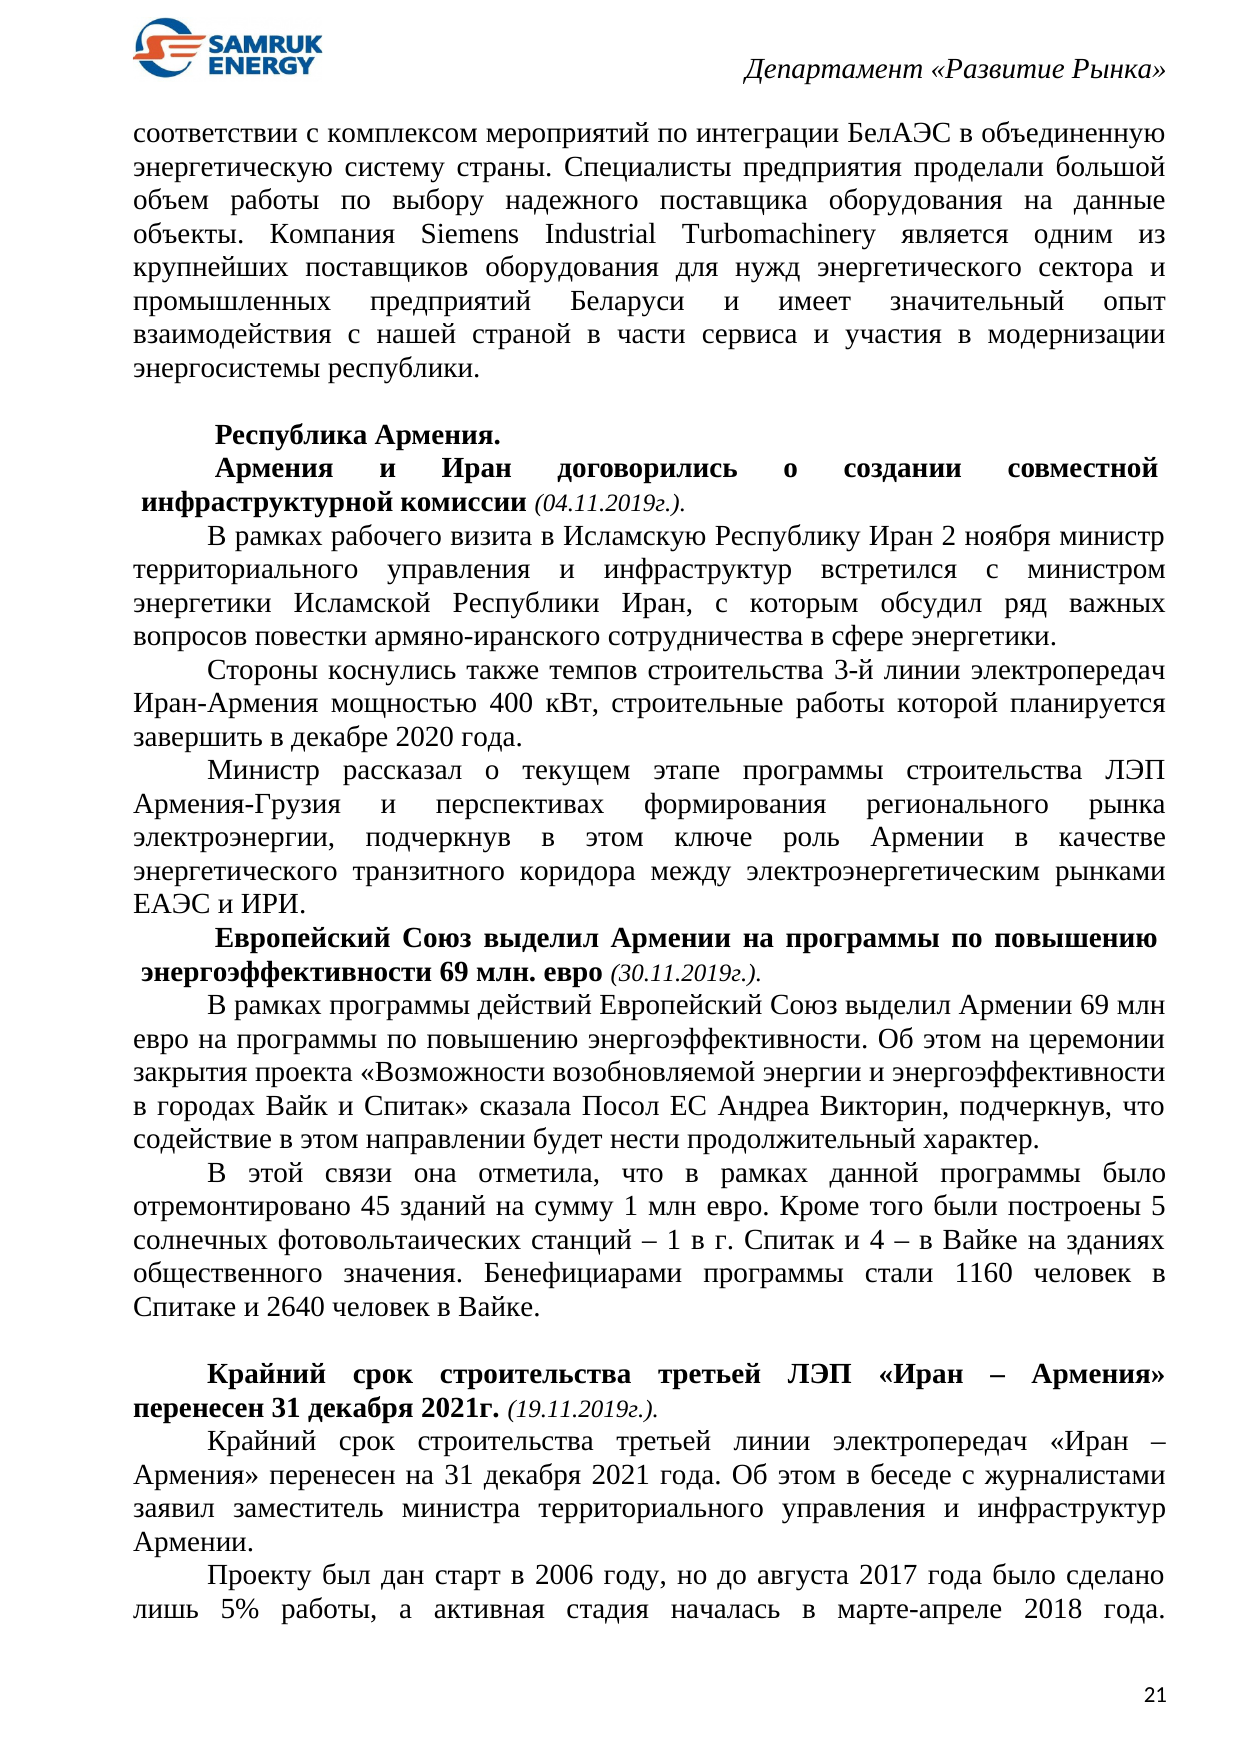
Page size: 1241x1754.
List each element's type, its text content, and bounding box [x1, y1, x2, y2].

text В рамках программы действий Европейский Союз выделил Армении 69 млн евро на программы по повышению энергоэффективности. Об этом на церемонии закрытия проекта «Возможности возобновляемой энергии и энергоэффективности в городах Вайк и Спитак» сказала Посол ЕС Андреа Викторин, подчеркнув, что содействие в этом направлении будет нести продолжительный характер. [133, 987, 1167, 1155]
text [133, 1557, 1167, 1624]
text Армения и Иран договорились о создании совместной инфраструктурной комиссии (04.11.2019г.). [141, 451, 1159, 518]
subtitle Европейский Союз выделил Армении на программы по повышению энергоэффективности 69 млн. евро (30.11.2019г.). [141, 920, 1159, 987]
text В этой связи она отметила, что в рамках данной программы было отремонтировано 45 зданий на сумму 1 млн евро. Кроме того были построены 5 солнечных фотовольтаических станций – 1 в г. Спитак и 4 – в Вайке на зданиях общественного значения. Бенефициарами программы стали 1160 человек в Спитаке и 2640 человек в Вайке. [133, 1155, 1167, 1323]
text Крайний срок строительства третьей ЛЭП «Иран – Армения» перенесен 31 декабря 2021г. (19.11.2019г.). [133, 1356, 1167, 1423]
picture [132, 17, 323, 82]
text В рамках рабочего визита в Исламскую Республику Иран 2 ноября министр территориального управления и инфраструктур встретился с министром энергетики Исламской Республики Иран, с которым обсудил ряд важных вопросов повестки армяно-иранского сотрудничества в сфере энергетики. [133, 518, 1167, 652]
text Республика Армения. [141, 417, 1159, 451]
text Министр рассказал о текущем этапе программы строительства ЛЭП Армения-Грузия и перспективах формирования регионального рынка электроэнергии, подчеркнув в этом ключе роль Армении в качестве энергетического транзитного коридора между электроэнергетическим рынками ЕАЭС и ИРИ. [133, 752, 1167, 920]
text Крайний срок строительства третьей линии электропередач «Иран – Армения» перенесен на 31 декабря 2021 года. Об этом в беседе с журналистами заявил заместитель министра территориального управления и инфраструктур Армении. [133, 1423, 1167, 1557]
text Стороны коснулись также темпов строительства 3-й линии электропередач Иран-Армения мощностью 400 кВт, строительные работы которой планируется завершить в декабре 2020 года. [133, 652, 1167, 752]
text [133, 115, 1167, 383]
